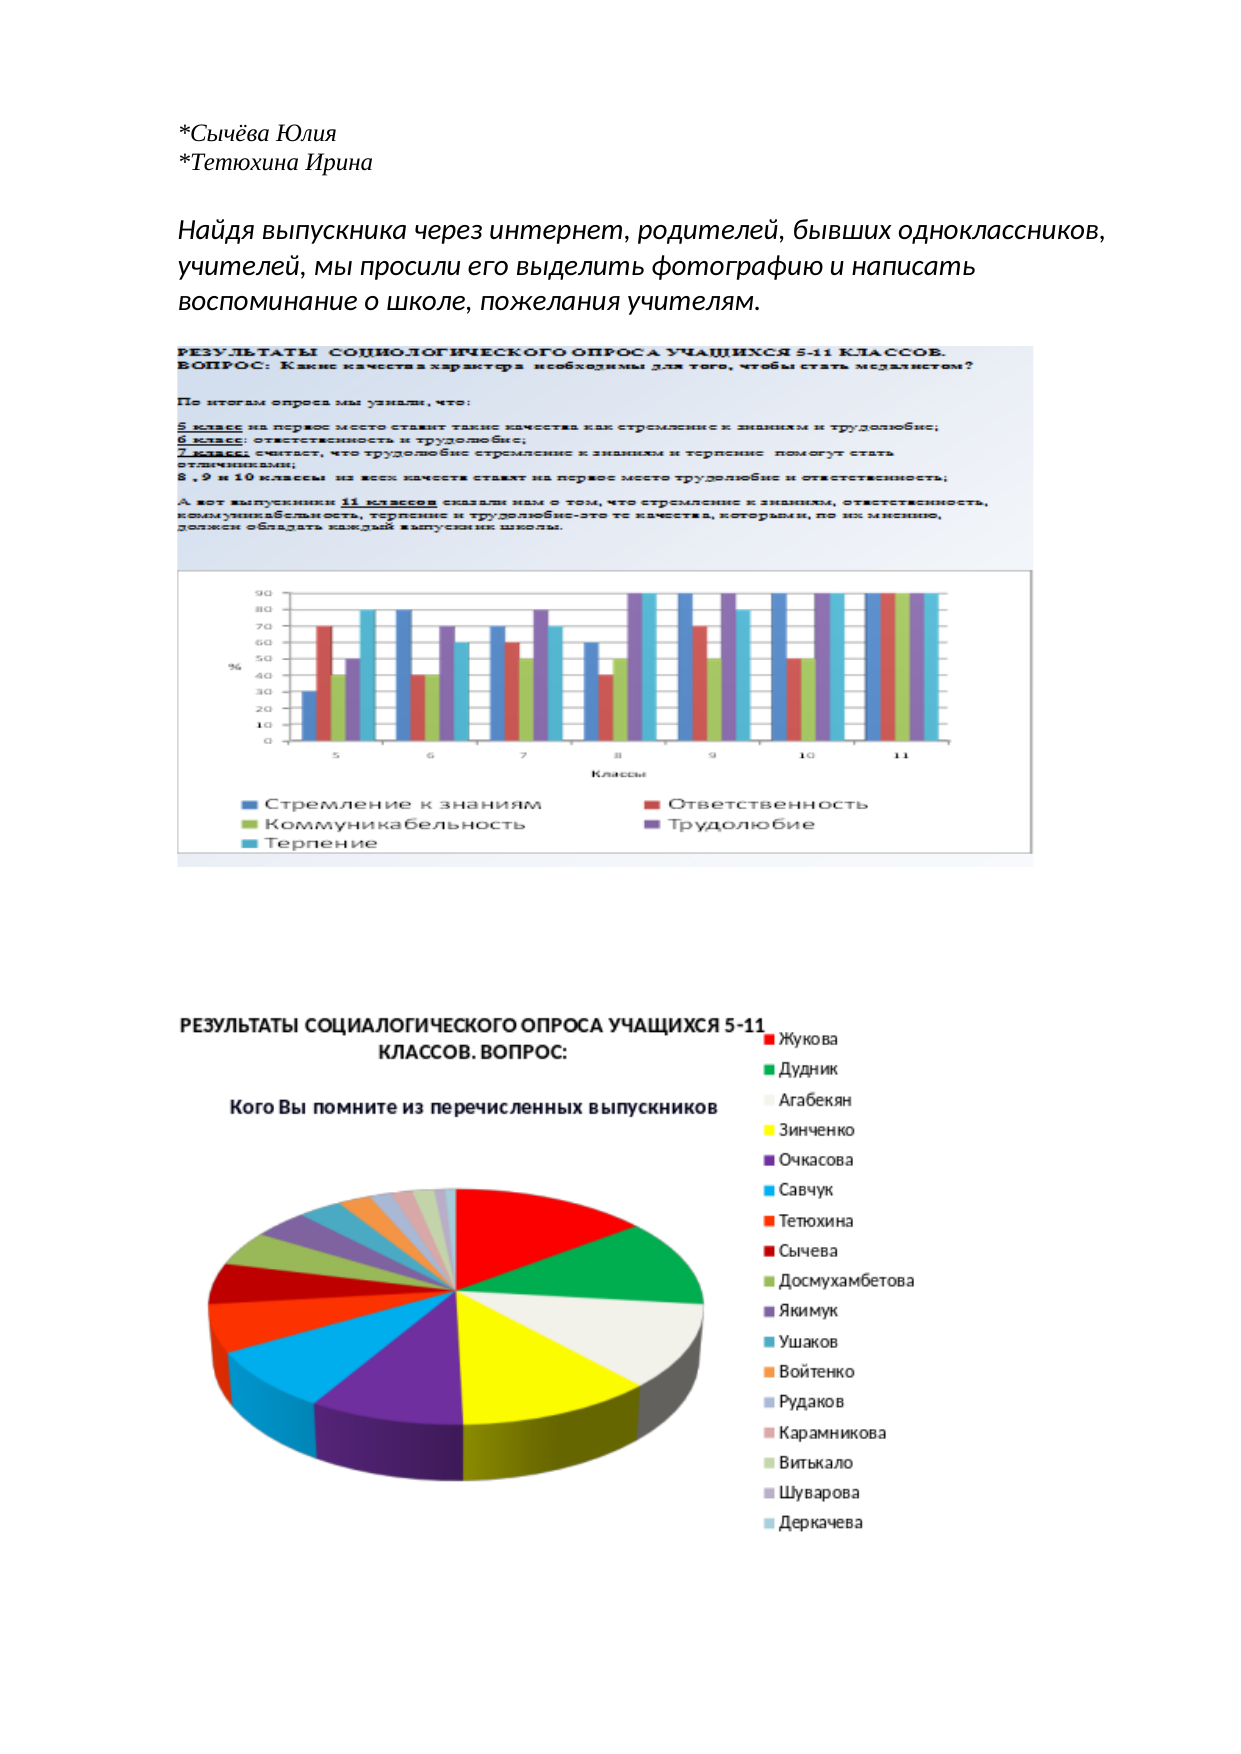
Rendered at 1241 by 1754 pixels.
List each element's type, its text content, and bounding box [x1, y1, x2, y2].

text *Тетюхина Ирина [177, 147, 1152, 176]
picture [177, 346, 1034, 867]
text *Сычёва Юлия [177, 118, 1152, 147]
text Найдя выпускника через интернет, родителей, бывших одноклассников, учителей, мы просили его выделить фотографию и написать воспоминание о школе, пожелания учителям. [177, 211, 1152, 318]
